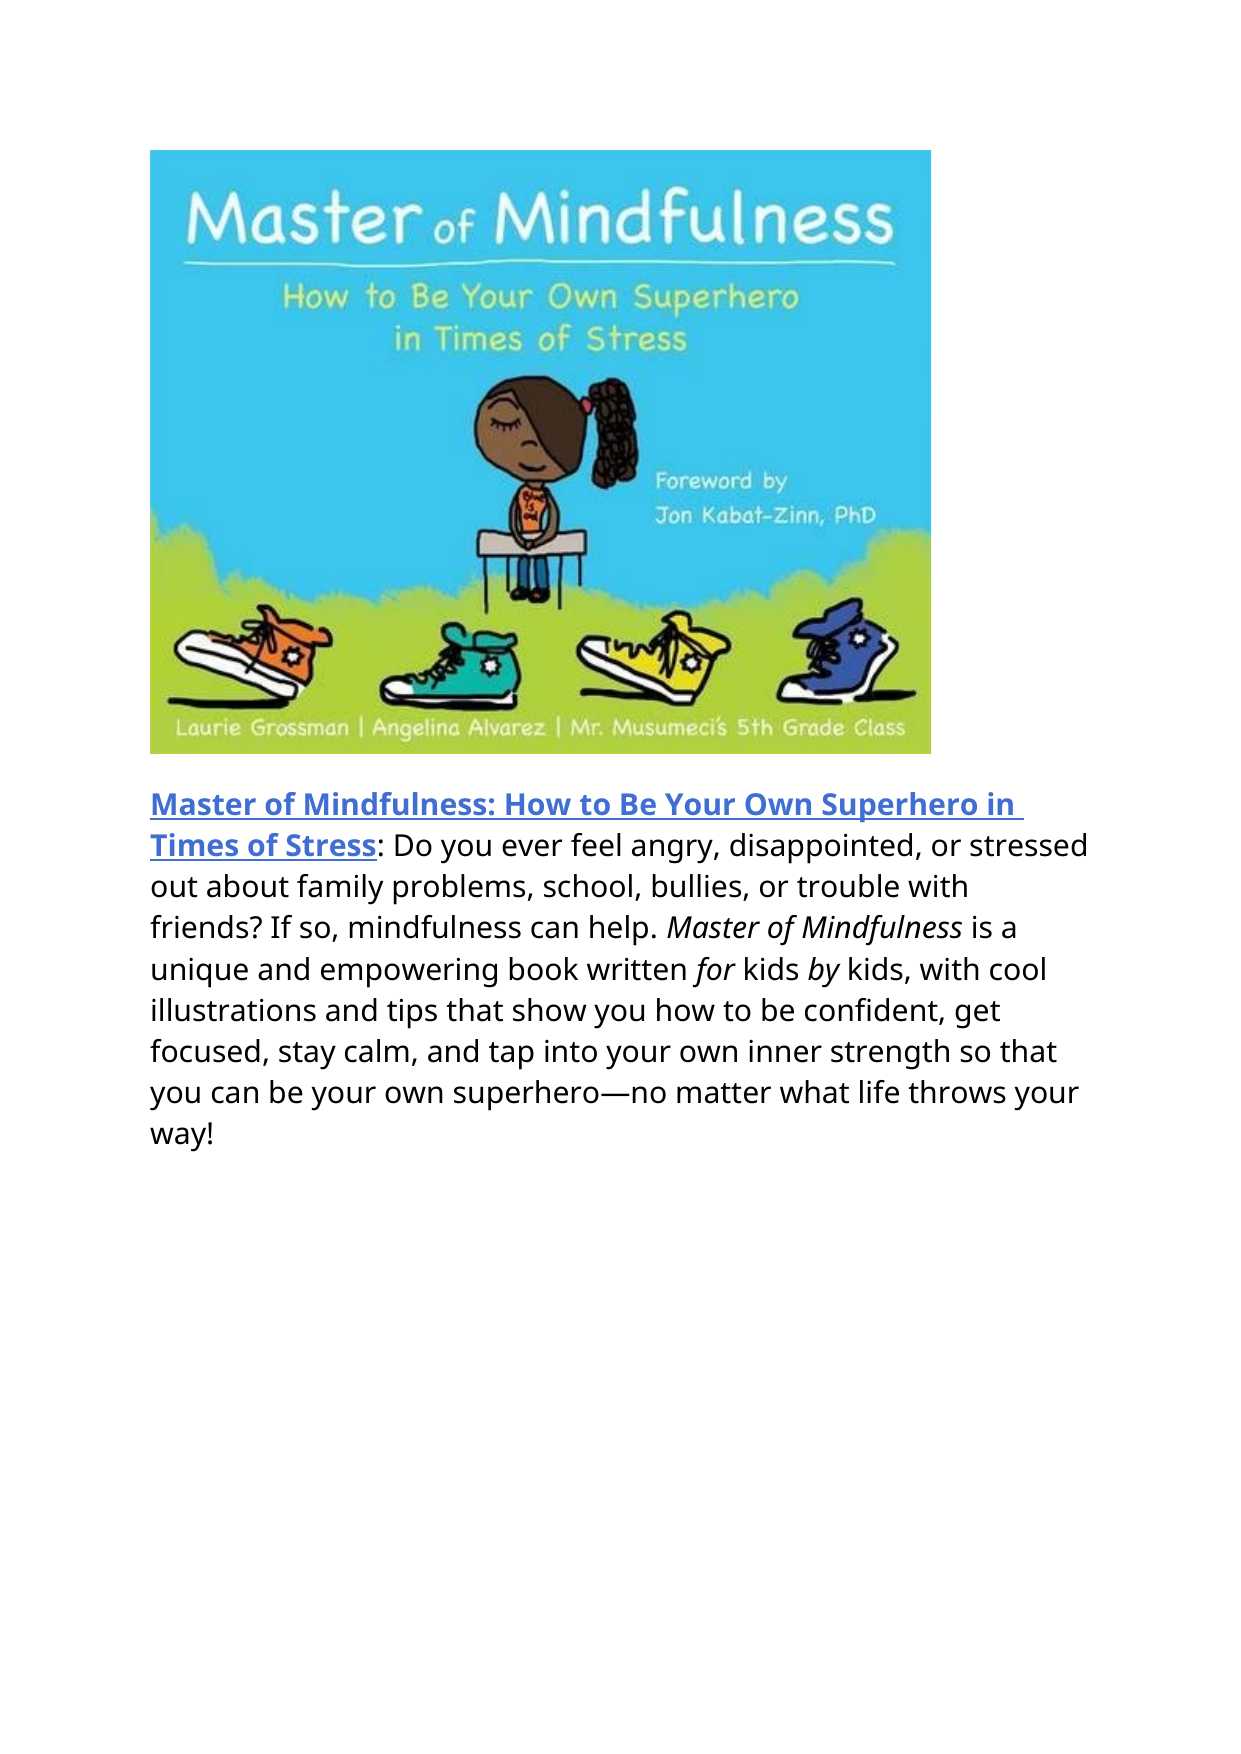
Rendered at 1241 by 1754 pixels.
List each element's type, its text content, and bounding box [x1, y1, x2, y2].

picture [150, 150, 932, 754]
text Master of Mindfulness: How to Be Your Own Superhero in Times of Stress: Do you ever feel angry, disappointed, or stressed out about family problems, school, bullies, or trouble with friends? If so, mindfulness can help. Master of Mindfulness is a unique and empowering book written for kids by kids, with cool illustrations and tips that show you how to be confident, get focused, stay calm, and tap into your own inner strength so that you can be your own superhero—no matter what life throws your way! [150, 783, 1090, 1153]
